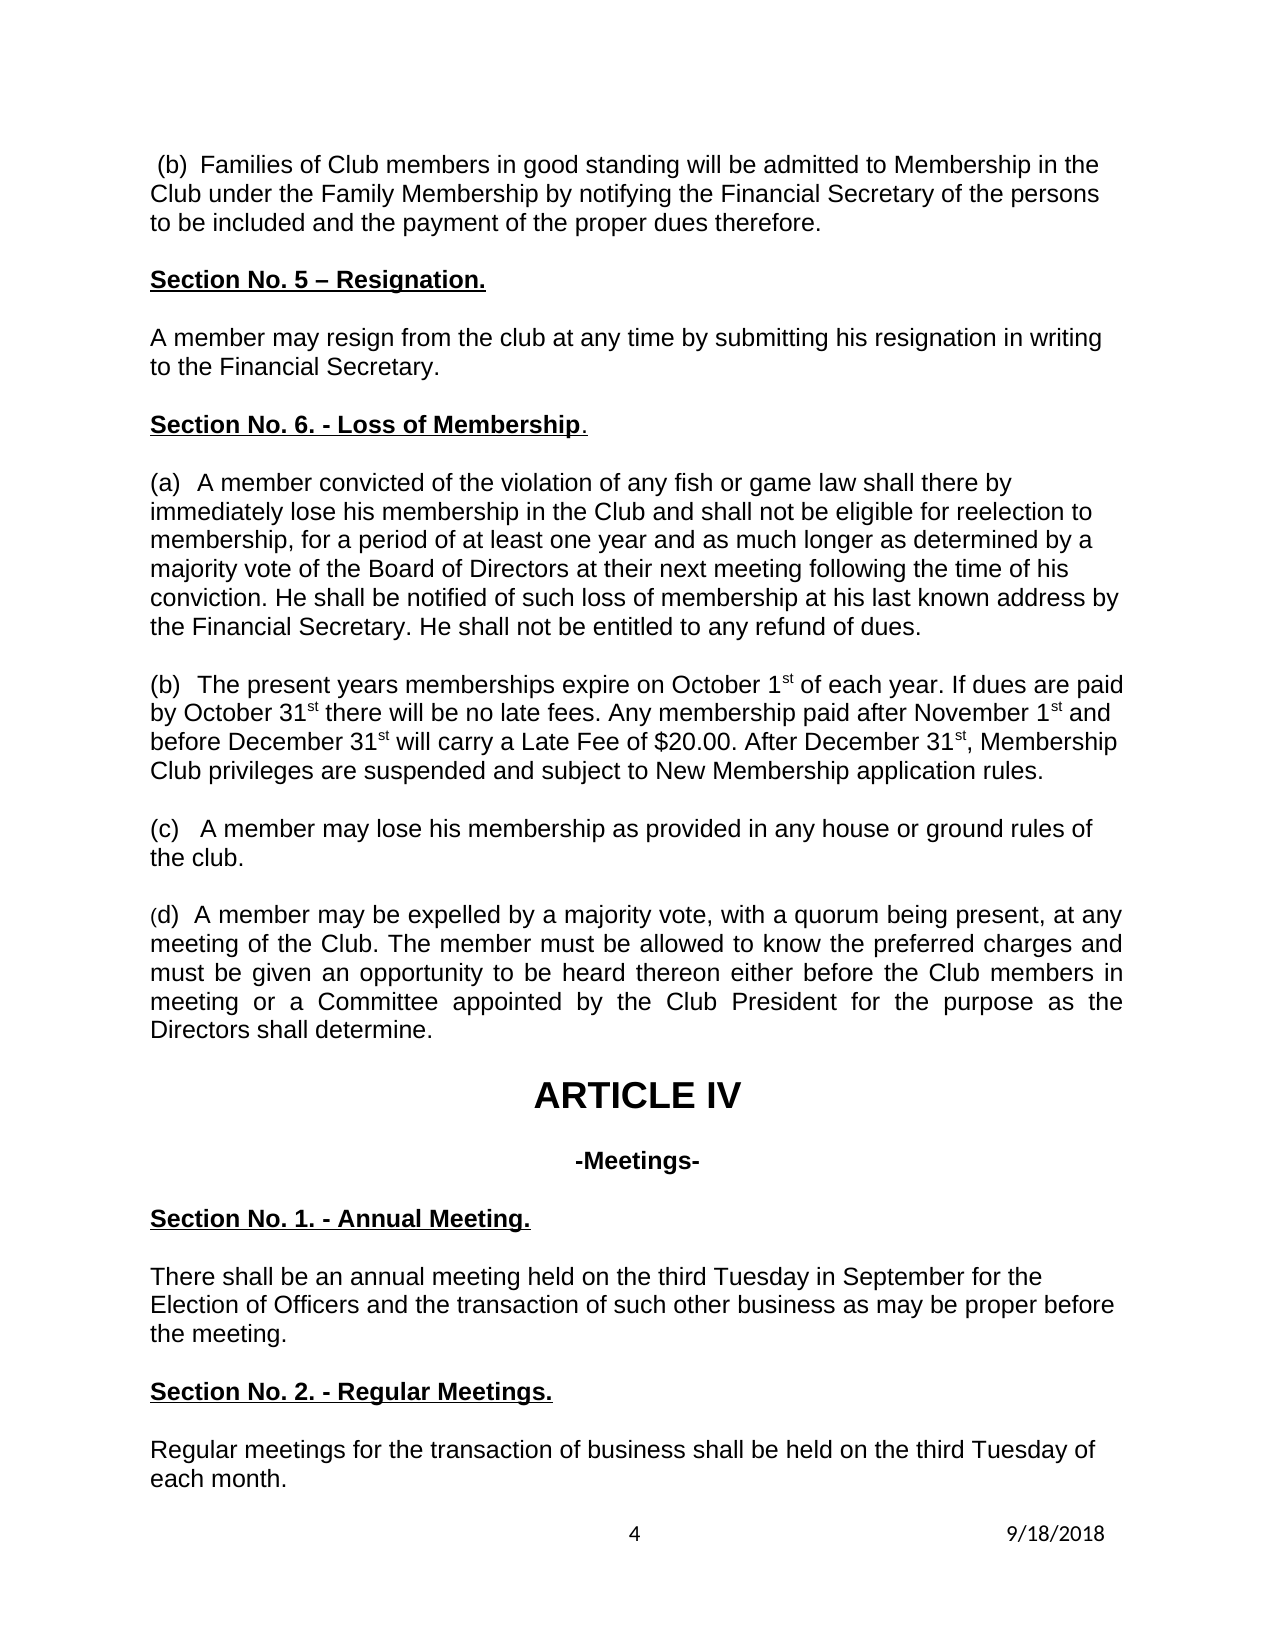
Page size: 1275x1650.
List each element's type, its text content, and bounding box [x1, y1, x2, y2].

text Section No. 1. - Annual Meeting. [150, 1203, 1125, 1232]
text Regular meetings for the transaction of business shall be held on the third Tuesday of each month. [150, 1435, 1125, 1492]
text A member may resign from the club at any time by submitting his resignation in writing to the Financial Secretary. [150, 323, 1125, 381]
text (b) The present years memberships expire on October 1st of each year. If dues are paid by October 31st there will be no late fees. Any membership paid after November 1st and before December 31st will carry a Late Fee of $20.00. After December 31st, Membership Club privileges are suspended and subject to New Membership application rules. [150, 669, 1125, 784]
text There shall be an annual meeting held on the third Tuesday in September for the Election of Officers and the transaction of such other business as may be proper before the meeting. [150, 1261, 1125, 1348]
text (b) Families of Club members in good standing will be admitted to Membership in the Club under the Family Membership by notifying the Financial Secretary of the persons to be included and the payment of the proper dues therefore. [150, 150, 1125, 236]
text (a) A member convicted of the violation of any fish or game law shall there by immediately lose his membership in the Club and shall not be eligible for reelection to membership, for a period of at least one year and as much longer as determined by a majority vote of the Board of Directors at their next meeting following the time of his conviction. He shall be notified of such loss of membership at his last known address by the Financial Secretary. He shall not be entitled to any refund of dues. [150, 468, 1125, 640]
text -Meetings- [150, 1146, 1125, 1174]
text Section No. 2. - Regular Meetings. [150, 1377, 1125, 1406]
text Section No. 6. - Loss of Membership. [150, 410, 1125, 439]
text (d) A member may be expelled by a majority vote, with a quorum being present, at any meeting of the Club. The member must be allowed to know the preferred charges and must be given an opportunity to be heard thereon either before the Club members in meeting or a Committee appointed by the Club President for the purpose as the Directors shall determine. [150, 900, 1125, 1044]
text Section No. 5 – Resignation. [150, 265, 1125, 294]
text ARTICLE IV [150, 1073, 1125, 1116]
text (c) A member may lose his membership as provided in any house or ground rules of the club. [150, 814, 1125, 871]
